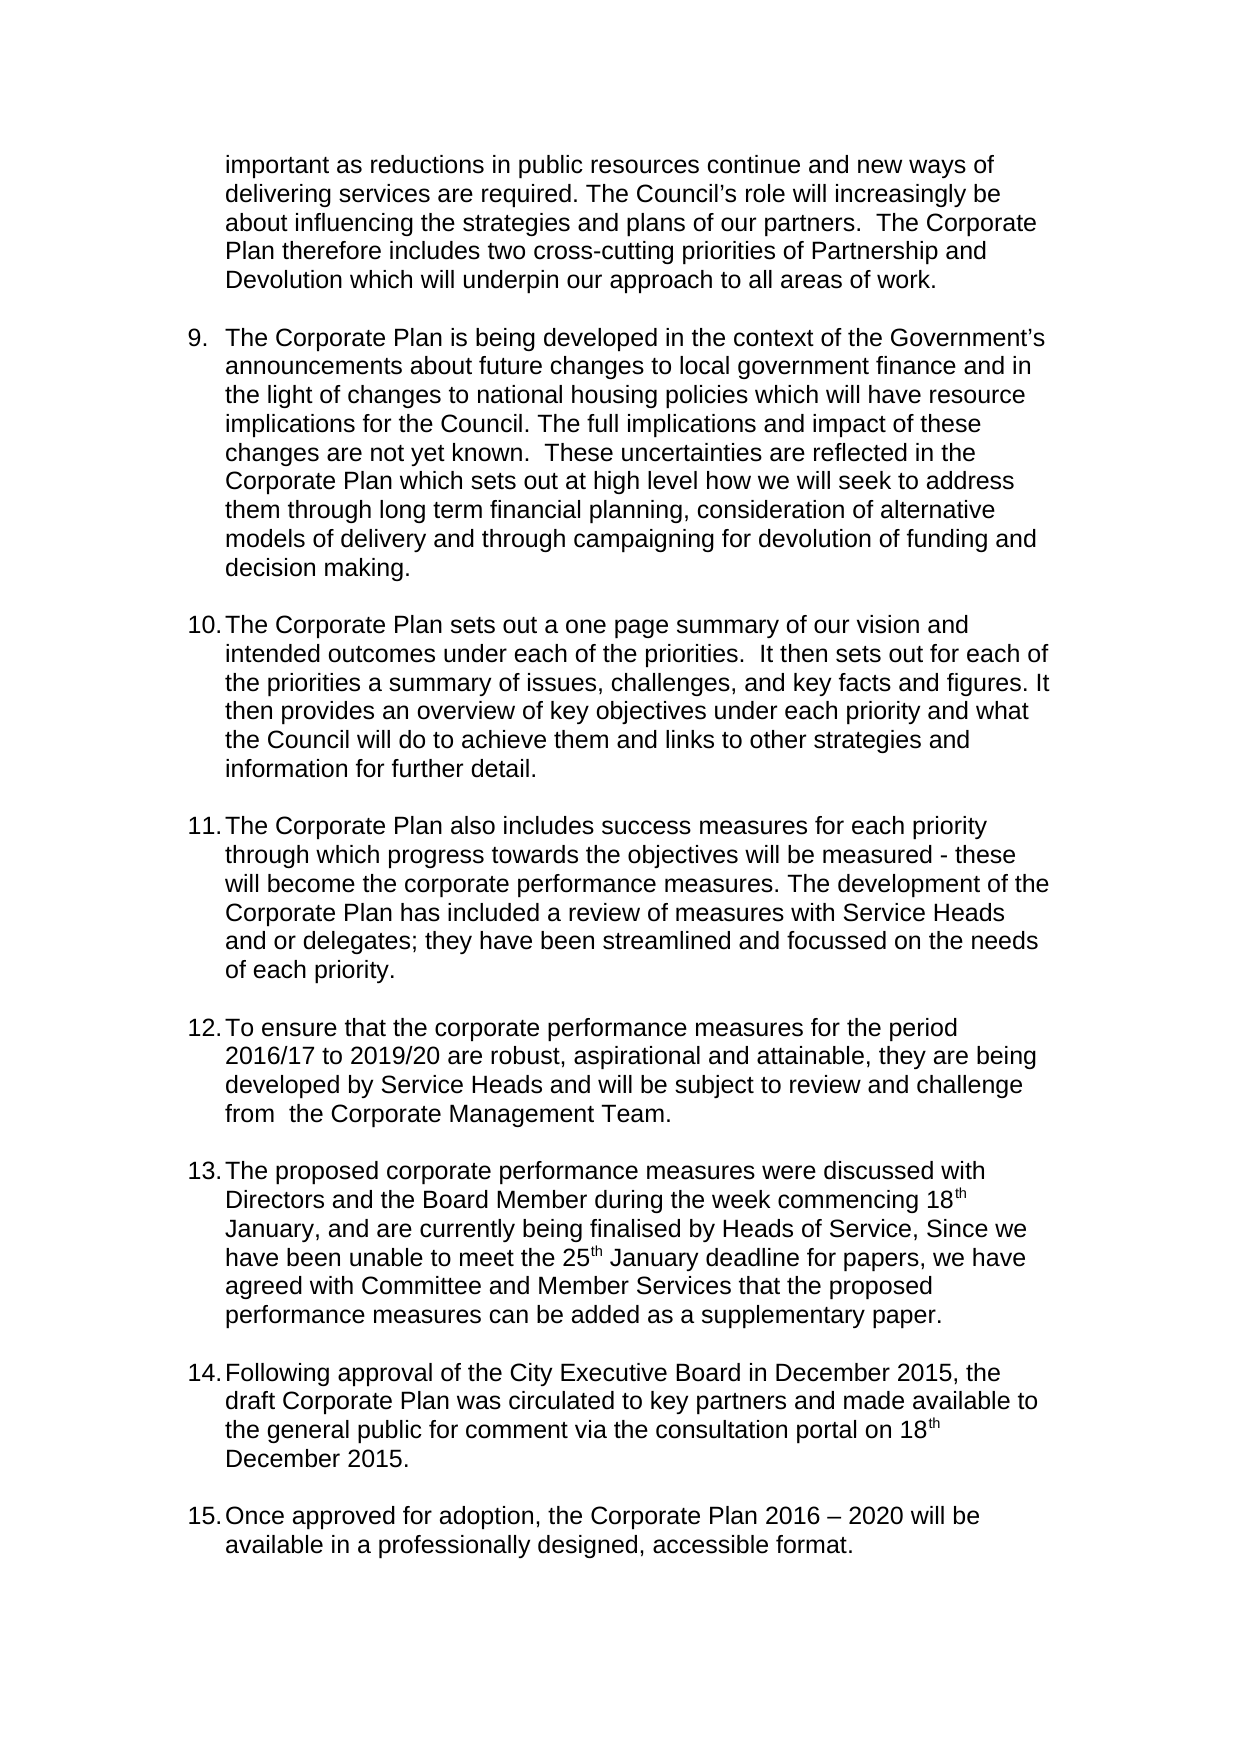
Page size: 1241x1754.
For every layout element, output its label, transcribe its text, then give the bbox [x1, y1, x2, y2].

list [187, 150, 1053, 294]
list The Corporate Plan also includes success measures for each priority through which progress towards the objectives will be measured - these will become the corporate performance measures. The development of the Corporate Plan has included a review of measures with Service Heads and or delegates; they have been streamlined and focussed on the needs of each priority. [187, 811, 1053, 984]
list Following approval of the City Executive Board in December 2015, the draft Corporate Plan was circulated to key partners and made available to the general public for comment via the consultation portal on 18th December 2015. [187, 1357, 1053, 1472]
list The proposed corporate performance measures were discussed with Directors and the Board Member during the week commencing 18th January, and are currently being finalised by Heads of Service, Since we have been unable to meet the 25th January deadline for papers, we have agreed with Committee and Member Services that the proposed performance measures can be added as a supplementary paper. [187, 1156, 1053, 1329]
list The Corporate Plan is being developed in the context of the Government’s announcements about future changes to local government finance and in the light of changes to national housing policies which will have resource implications for the Council. The full implications and impact of these changes are not yet known. These uncertainties are reflected in the Corporate Plan which sets out at high level how we will seek to address them through long term financial planning, consideration of alternative models of delivery and through campaigning for devolution of funding and decision making. [187, 322, 1053, 581]
list Once approved for adoption, the Corporate Plan 2016 – 2020 will be available in a professionally designed, accessible format. [187, 1501, 1053, 1559]
list The Corporate Plan sets out a one page summary of our vision and intended outcomes under each of the priorities. It then sets out for each of the priorities a summary of issues, challenges, and key facts and figures. It then provides an overview of key objectives under each priority and what the Council will do to achieve them and links to other strategies and information for further detail. [187, 610, 1053, 782]
list To ensure that the corporate performance measures for the period 2016/17 to 2019/20 are robust, aspirational and attainable, they are being developed by Service Heads and will be subject to review and challenge from the Corporate Management Team. [187, 1012, 1053, 1127]
